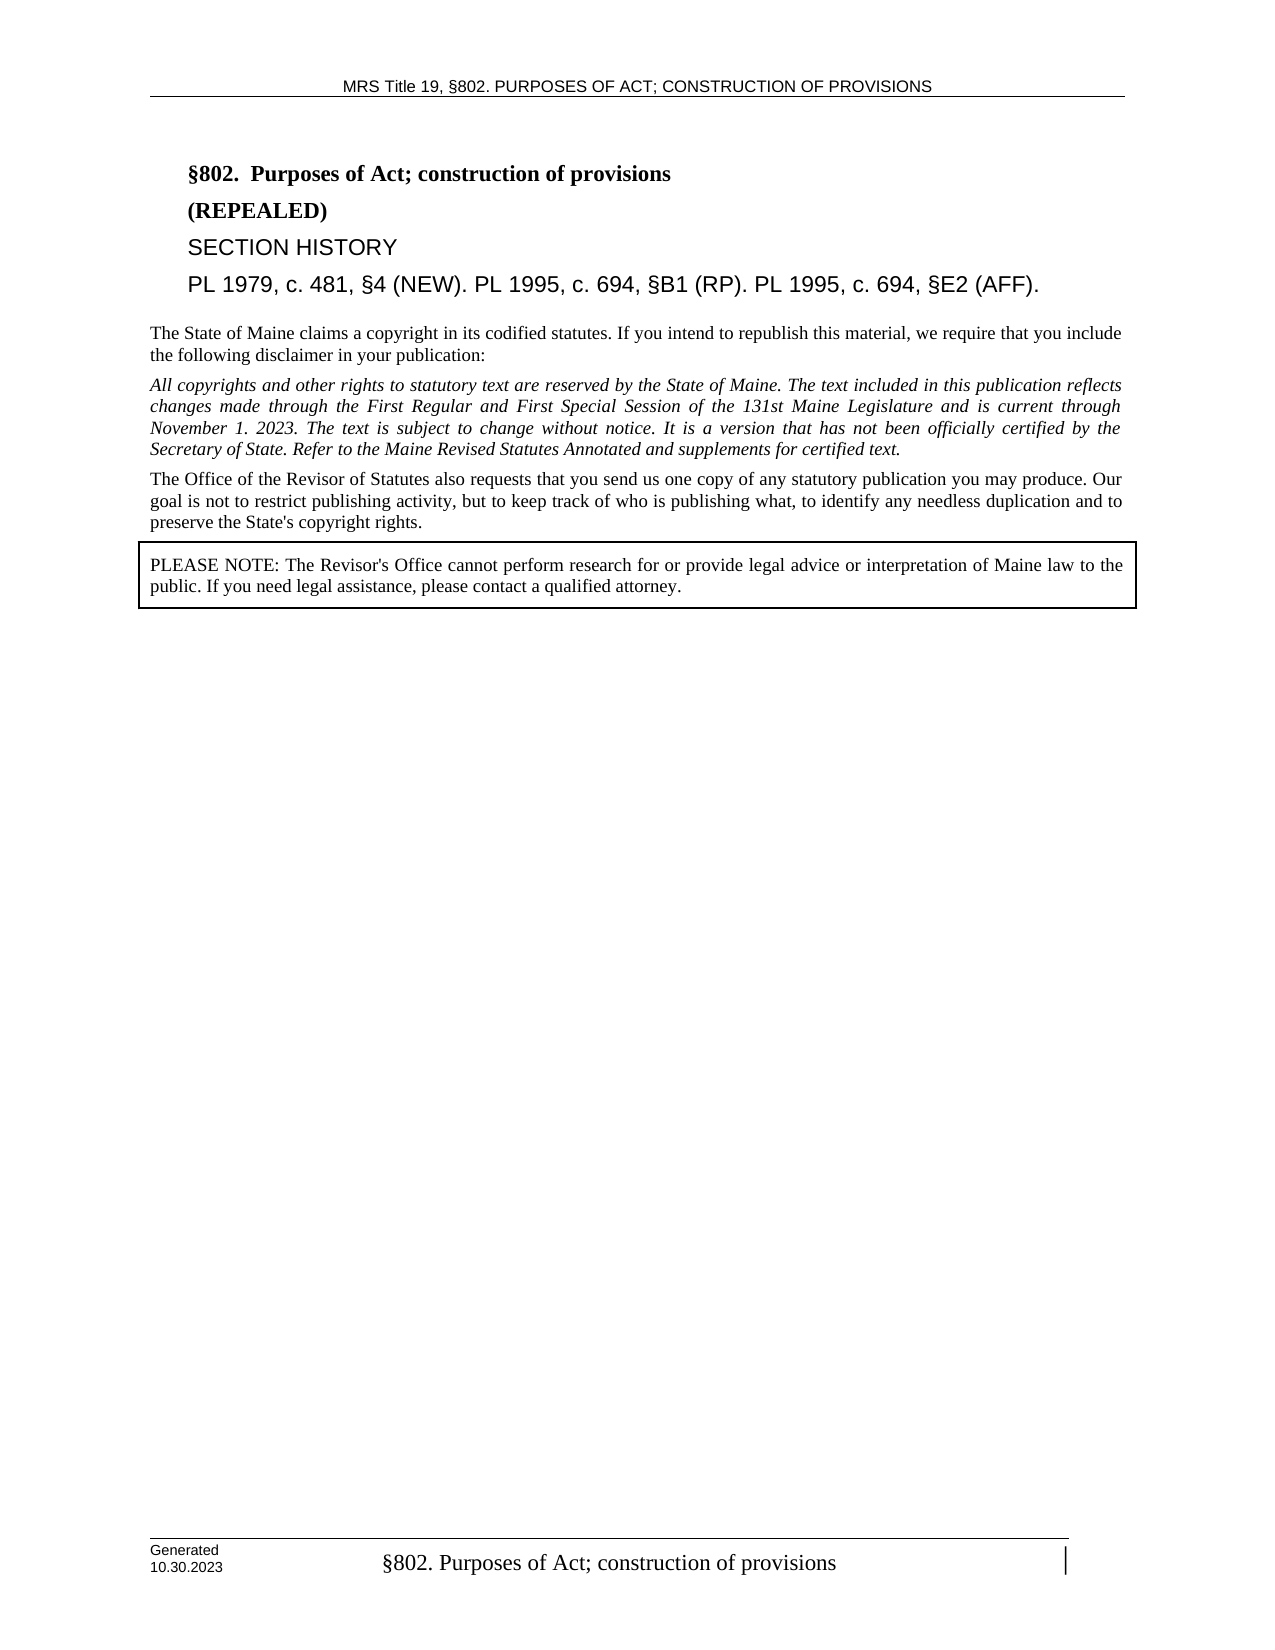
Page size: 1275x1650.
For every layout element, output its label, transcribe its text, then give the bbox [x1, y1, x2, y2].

text The State of Maine claims a copyright in its codified statutes. If you intend to republish this material, we require that you include the following disclaimer in your publication: [150, 322, 1125, 365]
text PL 1979, c. 481, §4 (NEW). PL 1995, c. 694, §B1 (RP). PL 1995, c. 694, §E2 (AFF). [187, 271, 1125, 297]
text (REPEALED) [187, 197, 1125, 223]
text The Office of the Revisor of Statutes also requests that you send us one copy of any statutory publication you may produce. Our goal is not to restrict publishing activity, but to keep track of who is publishing what, to identify any needless duplication and to preserve the State's copyright rights. [150, 468, 1125, 533]
text PLEASE NOTE: The Revisor's Office cannot perform research for or provide legal advice or interpretation of Maine law to the public. If you need legal assistance, please contact a qualified attorney. [140, 543, 1135, 607]
text SECTION HISTORY [187, 234, 1125, 260]
text All copyrights and other rights to statutory text are reserved by the State of Maine. The text included in this publication reflects changes made through the First Regular and First Special Session of the 131st Maine Legislature and is current through November 1. 2023 . The text is subject to change without notice. It is a version that has not been officially certified by the Secretary of State. Refer to the Maine Revised Statutes Annotated and supplements for certified text. [150, 373, 1125, 460]
text §802. Purposes of Act; construction of provisions [187, 160, 1125, 187]
